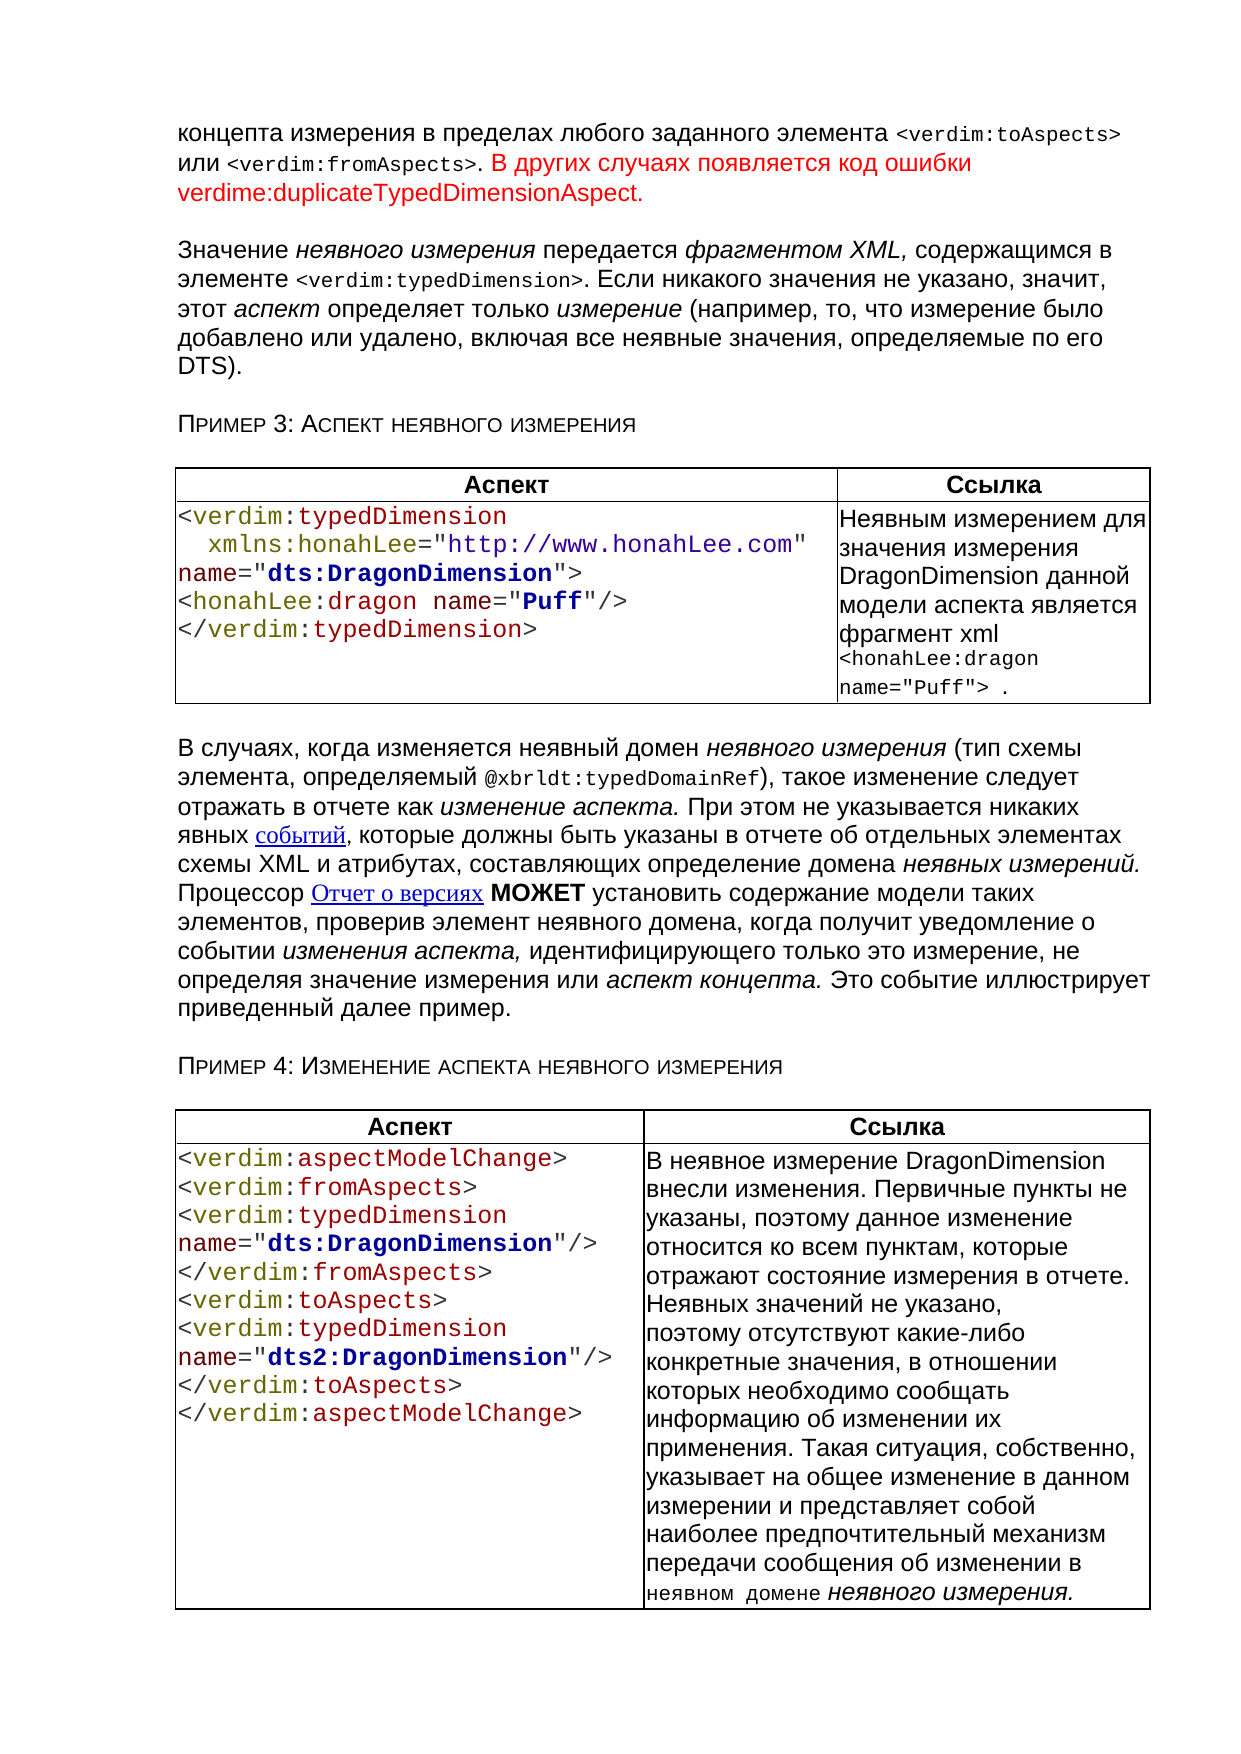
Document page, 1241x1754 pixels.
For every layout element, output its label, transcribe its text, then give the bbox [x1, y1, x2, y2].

table_cell В неявное измерение DragonDimension внесли изменения. Первичные пункты не указаны, поэтому данное изменение относится ко всем пунктам, которые отражают состояние измерения в отчете. Неявных значений не указано, поэтому отсутствуют какие-либо конкретные значения, в отношении которых необходимо сообщать информацию об изменении их применения. Такая ситуация, собственно, указывает на общее изменение в данном измерении и представляет собой наиболее предпочтительный механизм передачи сообщения об изменении в неявном домене неявного измерения. [645, 1144, 1149, 1608]
text Пример 3: Аспект неявного измерения [177, 409, 1152, 438]
text В случаях, когда изменяется неявный домен неявного измерения (тип схемы элемента, определяемый @xbrldt:typedDomainRef), такое изменение следует отражать в отчете как изменение аспекта. При этом не указывается никаких явных событий, которые должны быть указаны в отчете об отдельных элементах схемы XML и атрибутах, составляющих определение домена неявных измерений. Процессор Отчет о версиях МОЖЕТ установить содержание модели таких элементов, проверив элемент неявного домена, когда получит уведомление о событии изменения аспекта, идентифицирующего только это измерение, не определяя значение измерения или аспект концепта. Это событие иллюстрирует приведенный далее пример. [177, 733, 1152, 1022]
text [177, 118, 1152, 206]
text Значение неявного измерения передается фрагментом XML, содержащимся в элементе <verdim:typedDimension>. Если никакого значения не указано, значит, этот аспект определяет только измерение (например, то, что измерение было добавлено или удалено, включая все неявные значения, определяемые по его DTS). [177, 235, 1152, 380]
table_cell <verdim:aspectModelChange> <verdim:fromAspects> <verdim:typedDimension name="dts:DragonDimension"/> </verdim:fromAspects> <verdim:toAspects> <verdim:typedDimension name="dts2:DragonDimension"/> </verdim:toAspects> </verdim:aspectModelChange> [176, 1144, 643, 1608]
table_header Ссылка [645, 1111, 1149, 1143]
table_cell <verdim:typedDimension xmlns:honahLee="http://www.honahLee.com" name="dts:DragonDimension"> <honahLee:dragon name="Puff"/> </verdim:typedDimension> [176, 502, 837, 702]
table_cell Неявным измерением для значения измерения DragonDimension данной модели аспекта является фрагмент xml <honahLee:dragon name="Puff"> . [838, 502, 1149, 702]
table_header Ссылка [838, 469, 1149, 501]
text Пример 4: Изменение аспекта неявного измерения [177, 1051, 1152, 1080]
table_header Аспект [176, 469, 837, 501]
table_header Аспект [176, 1111, 643, 1143]
